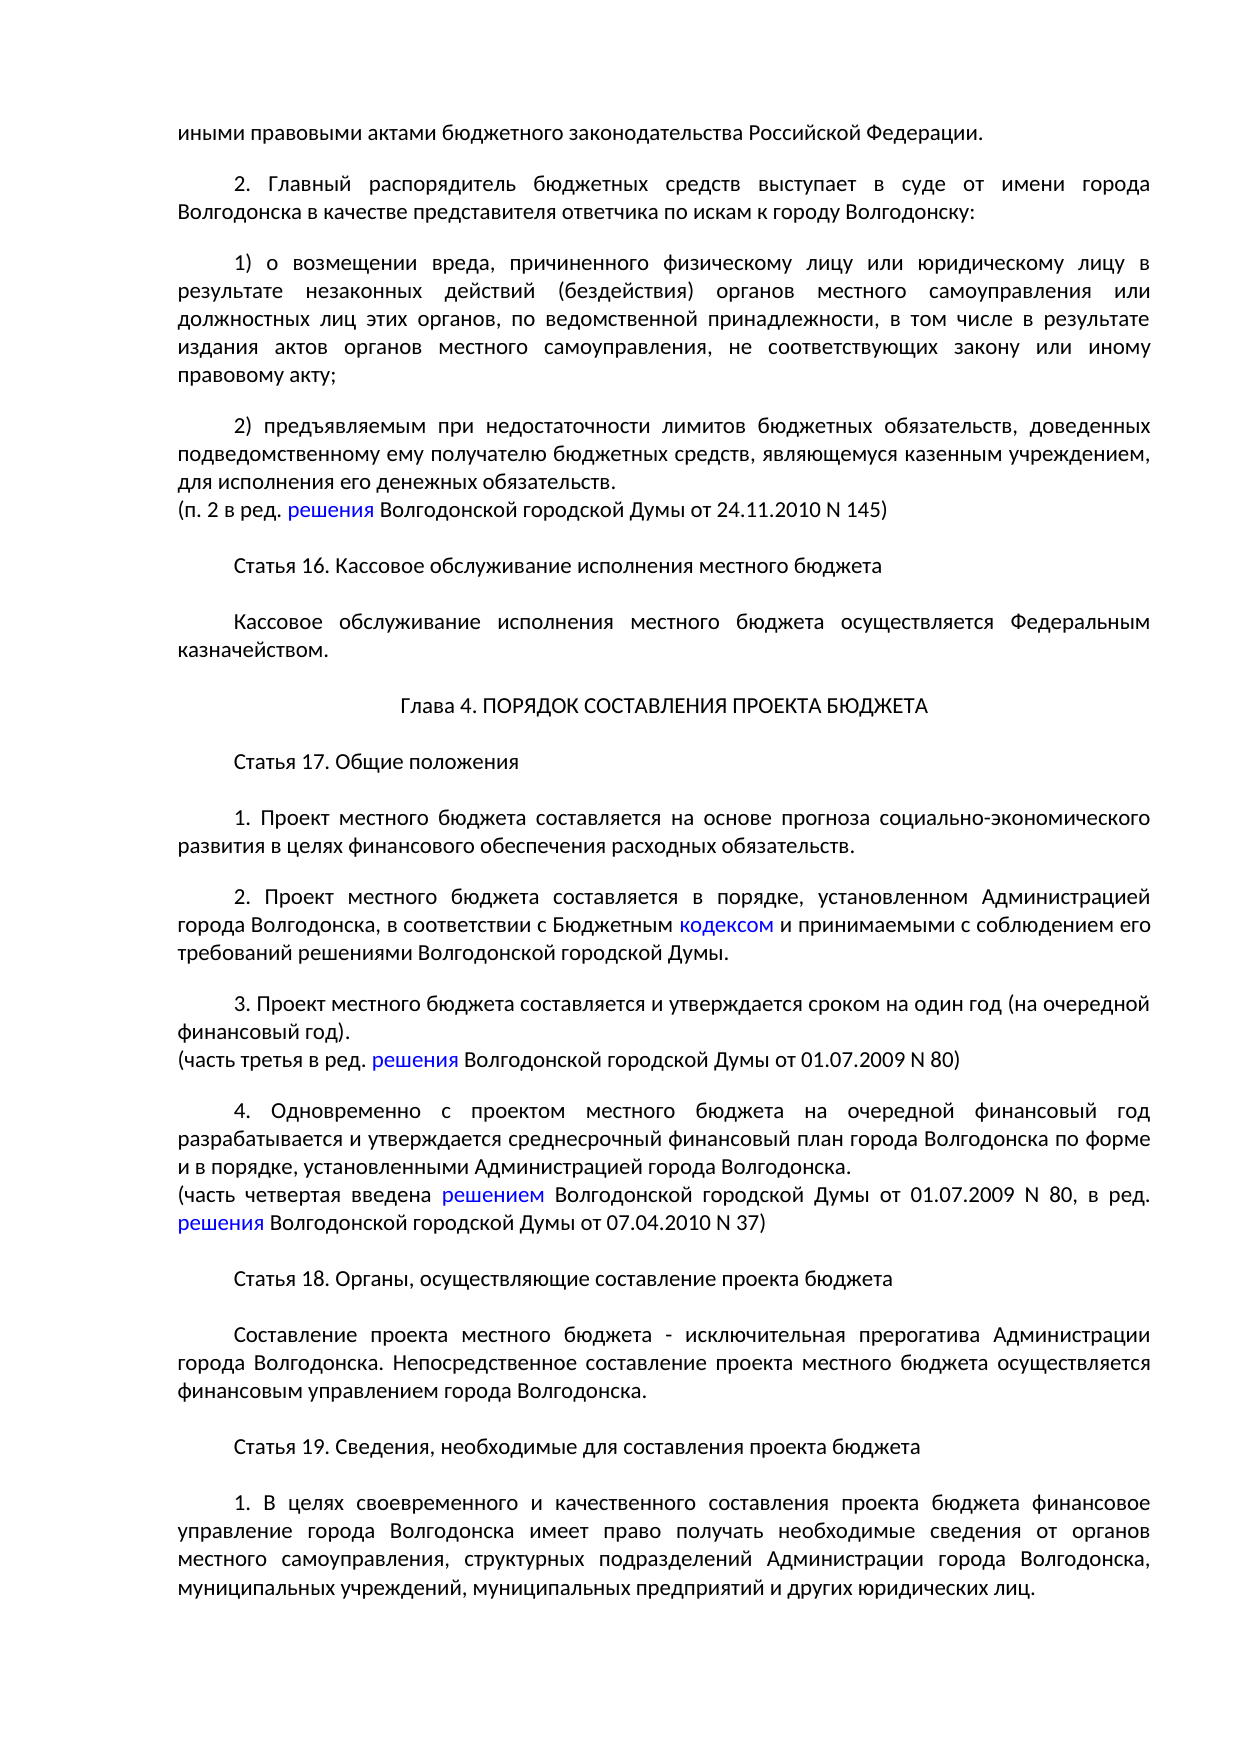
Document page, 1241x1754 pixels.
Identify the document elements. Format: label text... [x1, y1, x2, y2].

text 4. Одновременно с проектом местного бюджета на очередной финансовый год разрабатывается и утверждается среднесрочный финансовый план города Волгодонска по форме и в порядке, установленными Администрацией города Волгодонска. [177, 1096, 1152, 1180]
text 2. Главный распорядитель бюджетных средств выступает в суде от имени города Волгодонска в качестве представителя ответчика по искам к городу Волгодонску: [177, 169, 1152, 225]
text 1. Проект местного бюджета составляется на основе прогноза социально-экономического развития в целях финансового обеспечения расходных обязательств. [177, 803, 1152, 859]
text (часть третья в ред. решения Волгодонской городской Думы от 01.07.2009 N 80) [177, 1045, 1152, 1073]
text 2. Проект местного бюджета составляется в порядке, установленном Администрацией города Волгодонска, в соответствии с Бюджетным кодексом и принимаемыми с соблюдением его требований решениями Волгодонской городской Думы. [177, 882, 1152, 966]
text Статья 16. Кассовое обслуживание исполнения местного бюджета [177, 551, 1152, 579]
text Статья 19. Сведения, необходимые для составления проекта бюджета [177, 1432, 1152, 1461]
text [177, 118, 1152, 146]
text Глава 4. ПОРЯДОК СОСТАВЛЕНИЯ ПРОЕКТА БЮДЖЕТА [177, 691, 1152, 719]
text 1. В целях своевременного и качественного составления проекта бюджета финансовое управление города Волгодонска имеет право получать необходимые сведения от органов местного самоуправления, структурных подразделений Администрации города Волгодонска, муниципальных учреждений, муниципальных предприятий и других юридических лиц. [177, 1488, 1152, 1601]
text 2) предъявляемым при недостаточности лимитов бюджетных обязательств, доведенных подведомственному ему получателю бюджетных средств, являющемуся казенным учреждением, для исполнения его денежных обязательств. [177, 411, 1152, 495]
text 1) о возмещении вреда, причиненного физическому лицу или юридическому лицу в результате незаконных действий (бездействия) органов местного самоуправления или должностных лиц этих органов, по ведомственной принадлежности, в том числе в результате издания актов органов местного самоуправления, не соответствующих закону или иному правовому акту; [177, 248, 1152, 388]
text 3. Проект местного бюджета составляется и утверждается сроком на один год (на очередной финансовый год). [177, 989, 1152, 1045]
text (п. 2 в ред. решения Волгодонской городской Думы от 24.11.2010 N 145) [177, 495, 1152, 523]
text Статья 18. Органы, осуществляющие составление проекта бюджета [177, 1264, 1152, 1292]
text Кассовое обслуживание исполнения местного бюджета осуществляется Федеральным казначейством. [177, 607, 1152, 663]
text (часть четвертая введена решением Волгодонской городской Думы от 01.07.2009 N 80, в ред. решения Волгодонской городской Думы от 07.04.2010 N 37) [177, 1180, 1152, 1236]
text Составление проекта местного бюджета - исключительная прерогатива Администрации города Волгодонска. Непосредственное составление проекта местного бюджета осуществляется финансовым управлением города Волгодонска. [177, 1320, 1152, 1404]
text Статья 17. Общие положения [177, 747, 1152, 775]
